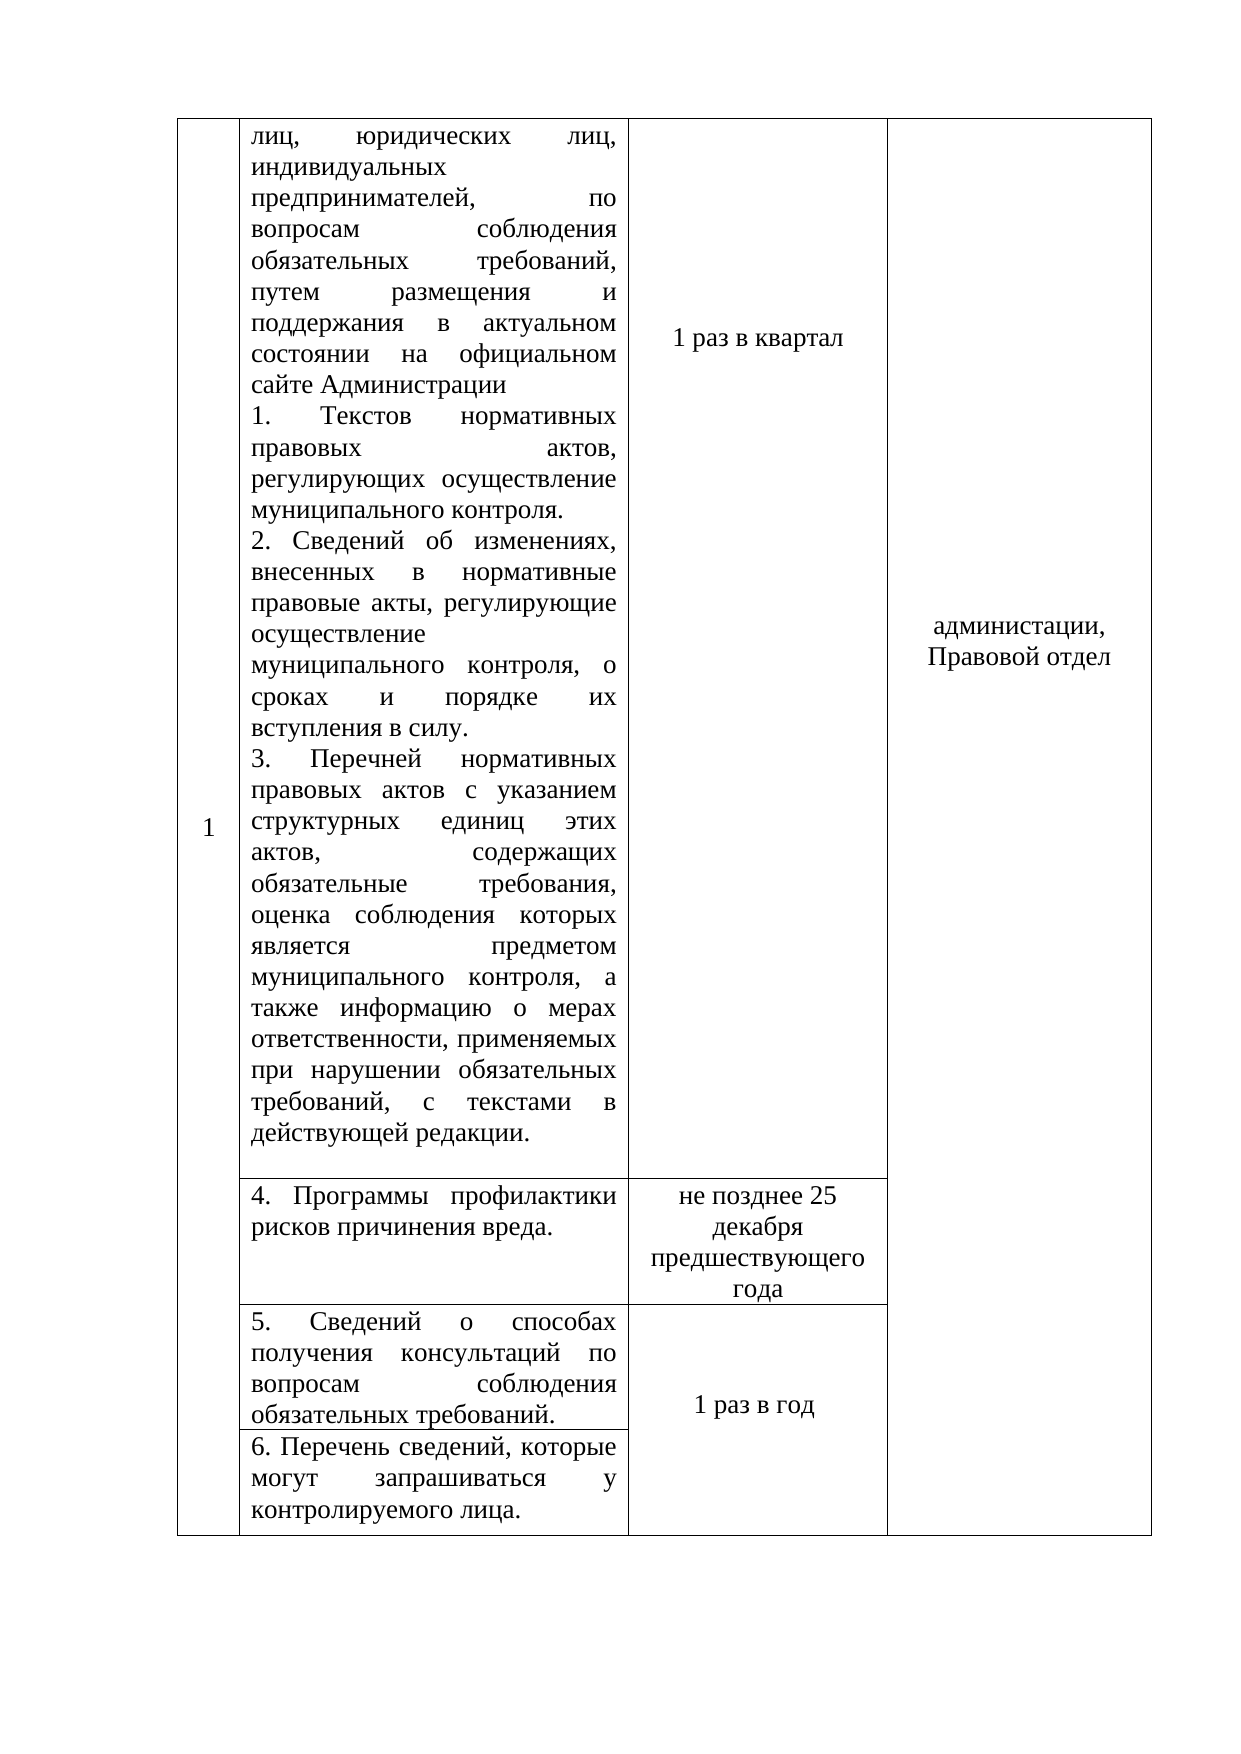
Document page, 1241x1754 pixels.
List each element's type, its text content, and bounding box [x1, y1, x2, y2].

table_cell 4. Программы профилактики рисков причинения вреда. [240, 1179, 628, 1304]
table_cell 5. Сведений о способах получения консультаций по вопросам соблюдения обязательных требований. [240, 1305, 628, 1429]
table_cell 1 раз в год [629, 1305, 887, 1534]
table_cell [888, 119, 1151, 1534]
table_cell 1 раз в квартал [629, 119, 887, 1178]
table_cell 1 [178, 119, 239, 1534]
table_cell не позднее 25 декабря предшествующего года [629, 1179, 887, 1304]
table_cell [240, 119, 628, 1178]
table_cell 6. Перечень сведений, которые могут запрашиваться у контролируемого лица. [240, 1430, 628, 1534]
